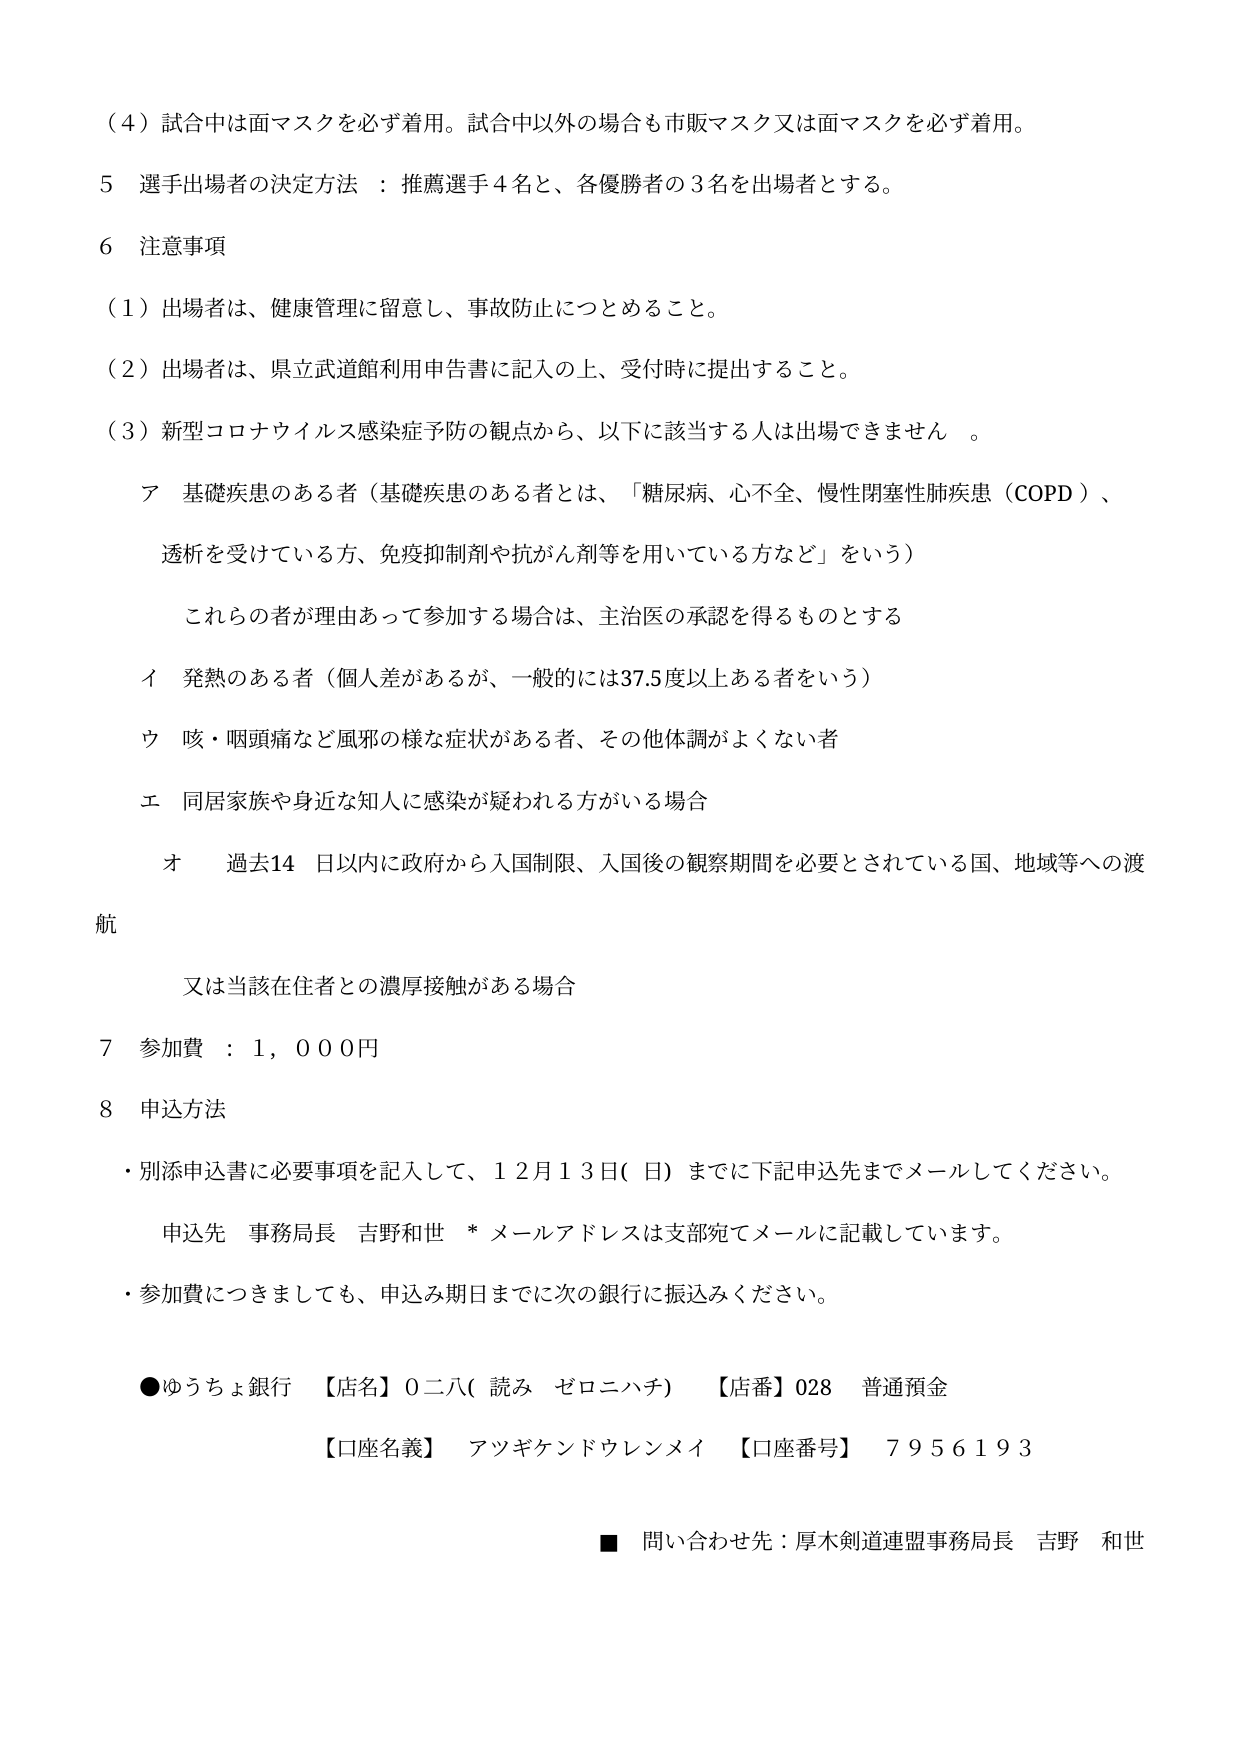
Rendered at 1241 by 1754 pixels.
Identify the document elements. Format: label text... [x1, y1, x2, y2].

text ■ 問い合わせ先：厚木剣道連盟事務局長 吉野 和世 [95, 1509, 1145, 1571]
text ア 基礎疾患のある者（基礎疾患のある者とは、「糖尿病、心不全、慢性閉塞性肺疾患（COPD）、 [95, 461, 1145, 522]
text エ 同居家族や身近な知人に感染が疑われる方がいる場合 [95, 769, 1145, 831]
text （２）出場者は、県立武道館利用申告書に記入の上、受付時に提出すること。 [95, 337, 1145, 399]
text ８ 申込方法 [95, 1077, 1145, 1139]
text ６ 注意事項 [95, 214, 1145, 276]
text （３）新型コロナウイルス感染症予防の観点から、以下に該当する人は出場できません。 [95, 399, 1145, 461]
text 又は当該在住者との濃厚接触がある場合 [95, 954, 1145, 1016]
text ・別添申込書に必要事項を記入して、１２月１３日(日)までに下記申込先までメールしてください。 [95, 1139, 1145, 1201]
text ７ 参加費 : １,０００円 [95, 1016, 1145, 1077]
text ・参加費につきましても、申込み期日までに次の銀行に振込みください。 [95, 1262, 1145, 1324]
text 【口座名義】 アツギケンドウレンメイ 【口座番号】 ７９５６１９３ [95, 1417, 1145, 1478]
text 透析を受けている方、免疫抑制剤や抗がん剤等を用いている方など」をいう） [95, 522, 1145, 584]
text イ 発熱のある者（個人差があるが、一般的には37.5度以上ある者をいう） [95, 646, 1145, 707]
text （１）出場者は、健康管理に留意し、事故防止につとめること。 [95, 276, 1145, 337]
text ●ゆうちょ銀行 【店名】０二八(読み ゼロニハチ) 【店番】028 普通預金 [95, 1355, 1145, 1417]
text （４）試合中は面マスクを必ず着用。試合中以外の場合も市販マスク又は面マスクを必ず着用。 [95, 91, 1145, 152]
text 申込先 事務局長 吉野和世 *メールアドレスは支部宛てメールに記載しています。 [117, 1201, 1145, 1262]
text これらの者が理由あって参加する場合は、主治医の承認を得るものとする [95, 584, 1145, 646]
text オ 過去14 日以内に政府から入国制限、入国後の観察期間を必要とされている国、地域等への渡航 [95, 831, 1145, 954]
text ５ 選手出場者の決定方法 :推薦選手４名と、各優勝者の３名を出場者とする。 [95, 152, 1145, 214]
text ウ 咳・咽頭痛など風邪の様な症状がある者、その他体調がよくない者 [95, 707, 1145, 769]
